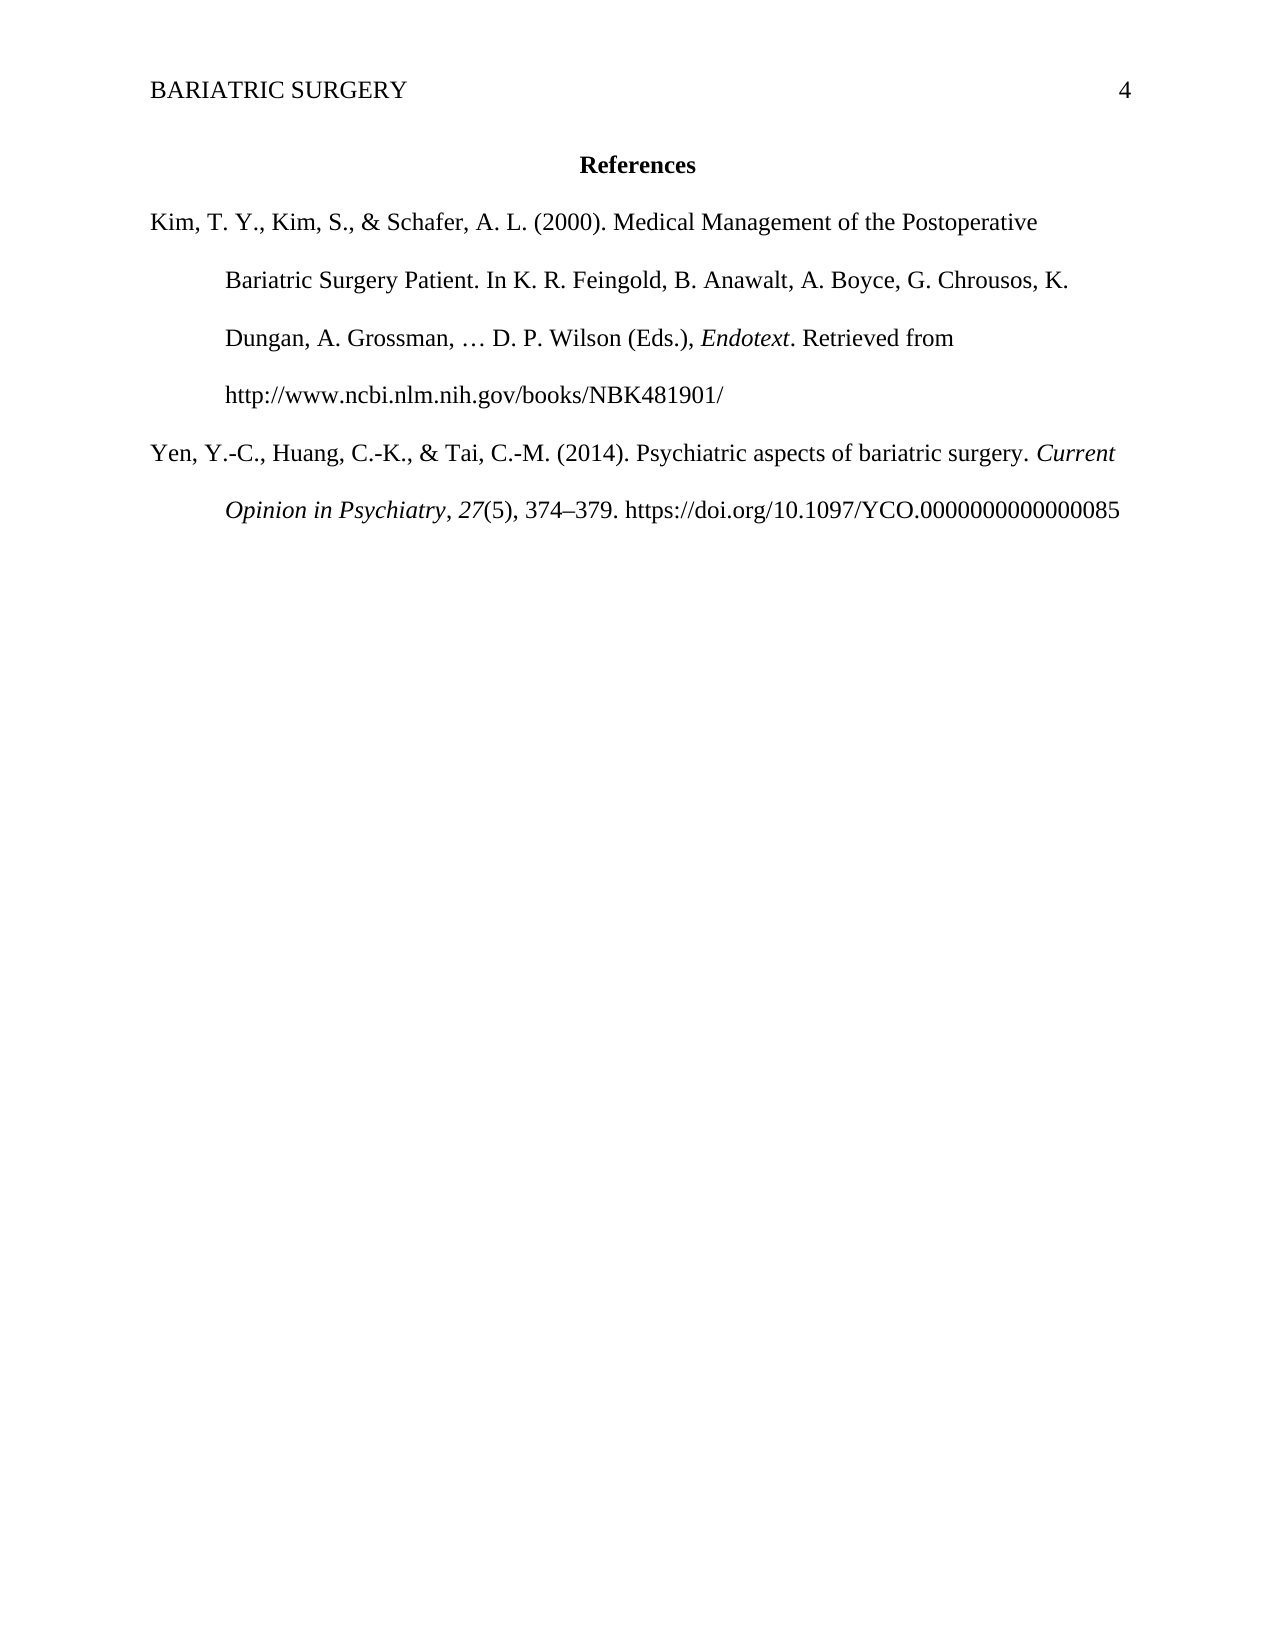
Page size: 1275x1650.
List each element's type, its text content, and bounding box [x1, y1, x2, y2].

text Yen, Y.-C., Huang, C.-K., & Tai, C.-M. (2014). Psychiatric aspects of bariatric surgery. Current Opinion in Psychiatry, 27(5), 374–379. https://doi.org/10.1097/YCO.0000000000000085 [150, 438, 1125, 524]
text References [150, 150, 1125, 179]
text Kim, T. Y., Kim, S., & Schafer, A. L. (2000). Medical Management of the Postoperative Bariatric Surgery Patient. In K. R. Feingold, B. Anawalt, A. Boyce, G. Chrousos, K. Dungan, A. Grossman, … D. P. Wilson (Eds.), Endotext. Retrieved from http://www.ncbi.nlm.nih.gov/books/NBK481901/ [150, 207, 1125, 409]
